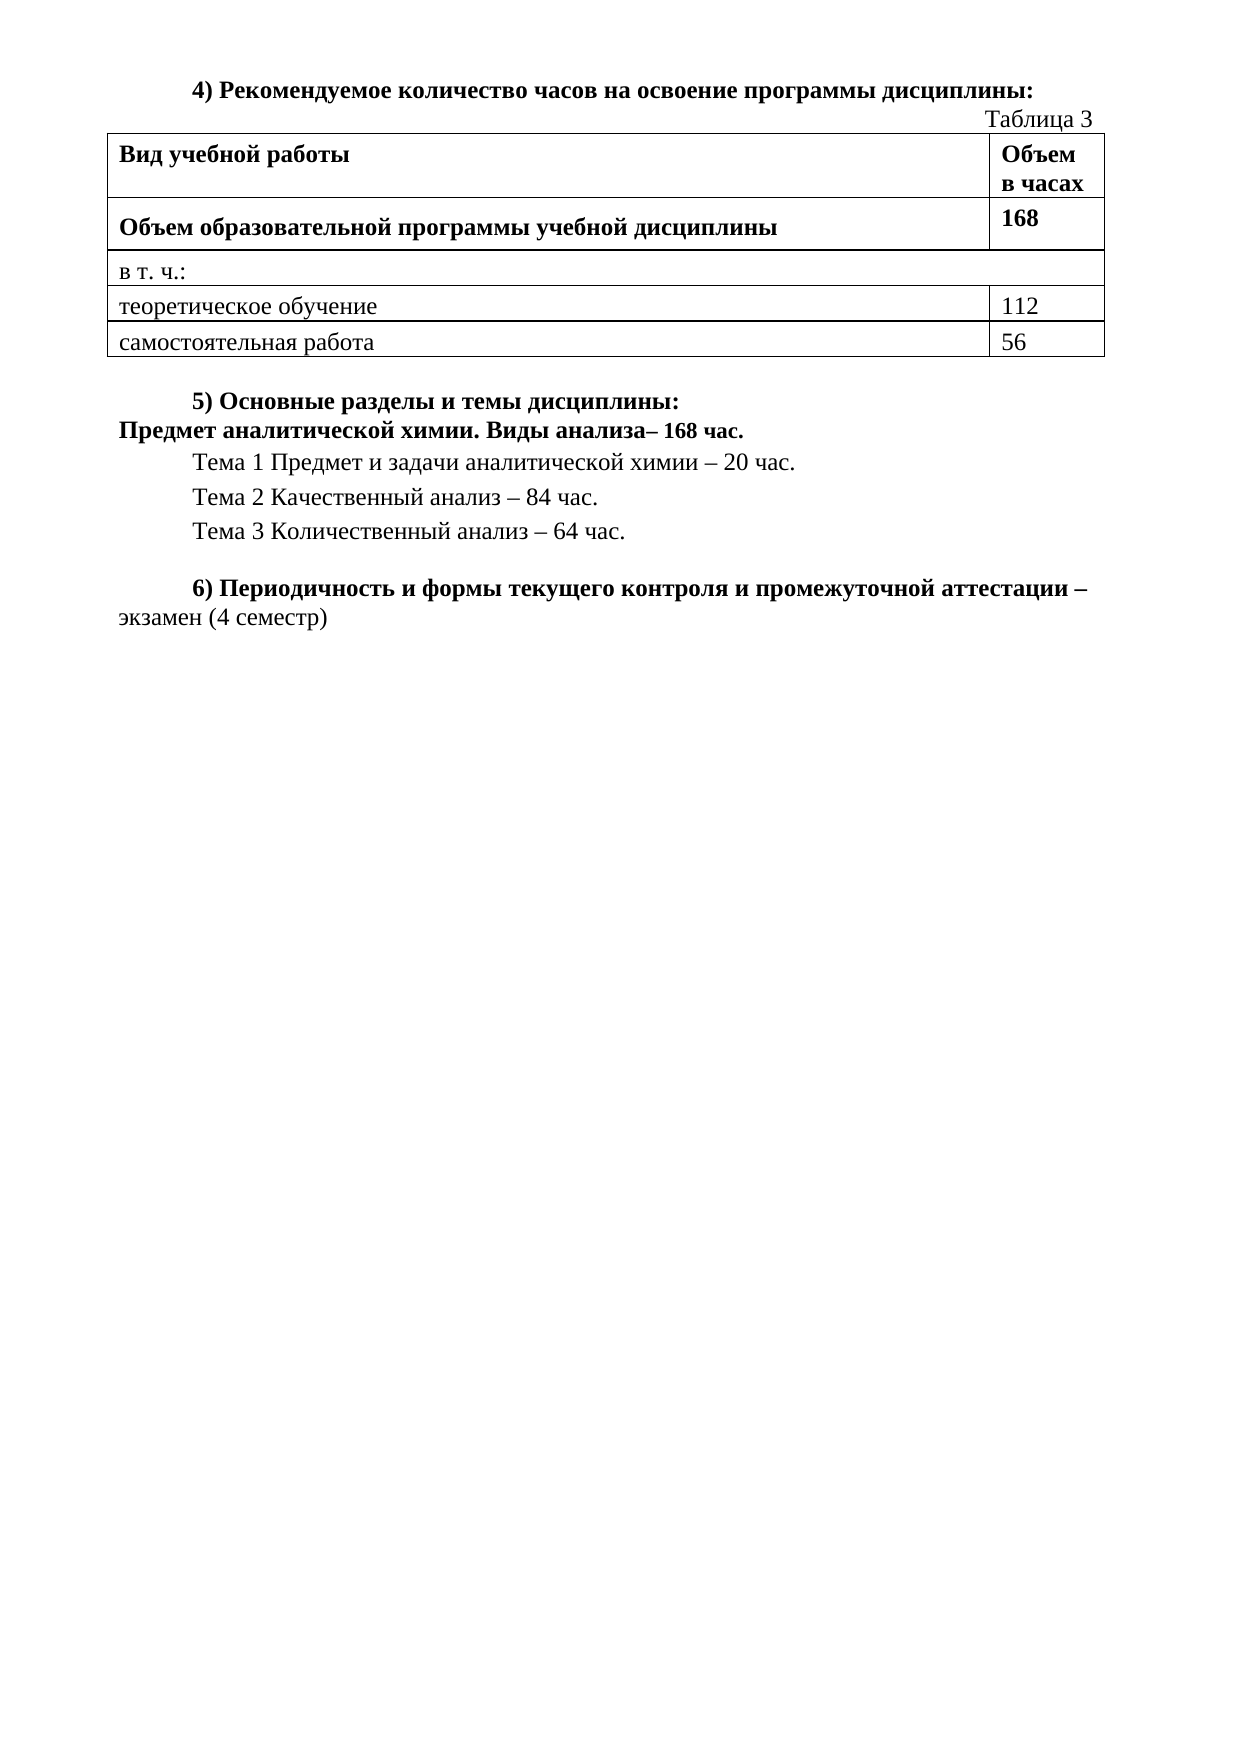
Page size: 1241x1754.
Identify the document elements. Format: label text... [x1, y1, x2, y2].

table_cell самостоятельная работа [108, 322, 989, 356]
text Тема 2 Качественный анализ – 84 час. [118, 482, 1159, 510]
table_cell Объем образовательной программы учебной дисциплины [108, 198, 989, 249]
text Тема 1 Предмет и задачи аналитической химии – 20 час. [118, 447, 1159, 476]
text 4) Рекомендуемое количество часов на освоение программы дисциплины: [130, 75, 1093, 104]
text Тема 3 Количественный анализ – 64 час. [118, 516, 1159, 544]
table_cell 112 [990, 286, 1104, 320]
table_cell теоретическое обучение [108, 286, 989, 320]
text Предмет аналитической химии. Виды анализа– 168 час. [119, 415, 1159, 443]
table_cell [989, 251, 1104, 285]
table_header Объем в часах [990, 134, 1104, 197]
text Таблица 3 [130, 104, 1093, 132]
table_header Вид учебной работы [108, 134, 989, 197]
table_cell 168 [990, 198, 1104, 249]
text 6) Периодичность и формы текущего контроля и промежуточной аттестации – экзамен (4 семестр) [118, 573, 1159, 631]
table_cell в т. ч.: [108, 251, 989, 285]
table_cell 56 [990, 322, 1104, 356]
text 5) Основные разделы и темы дисциплины: [130, 386, 1093, 415]
